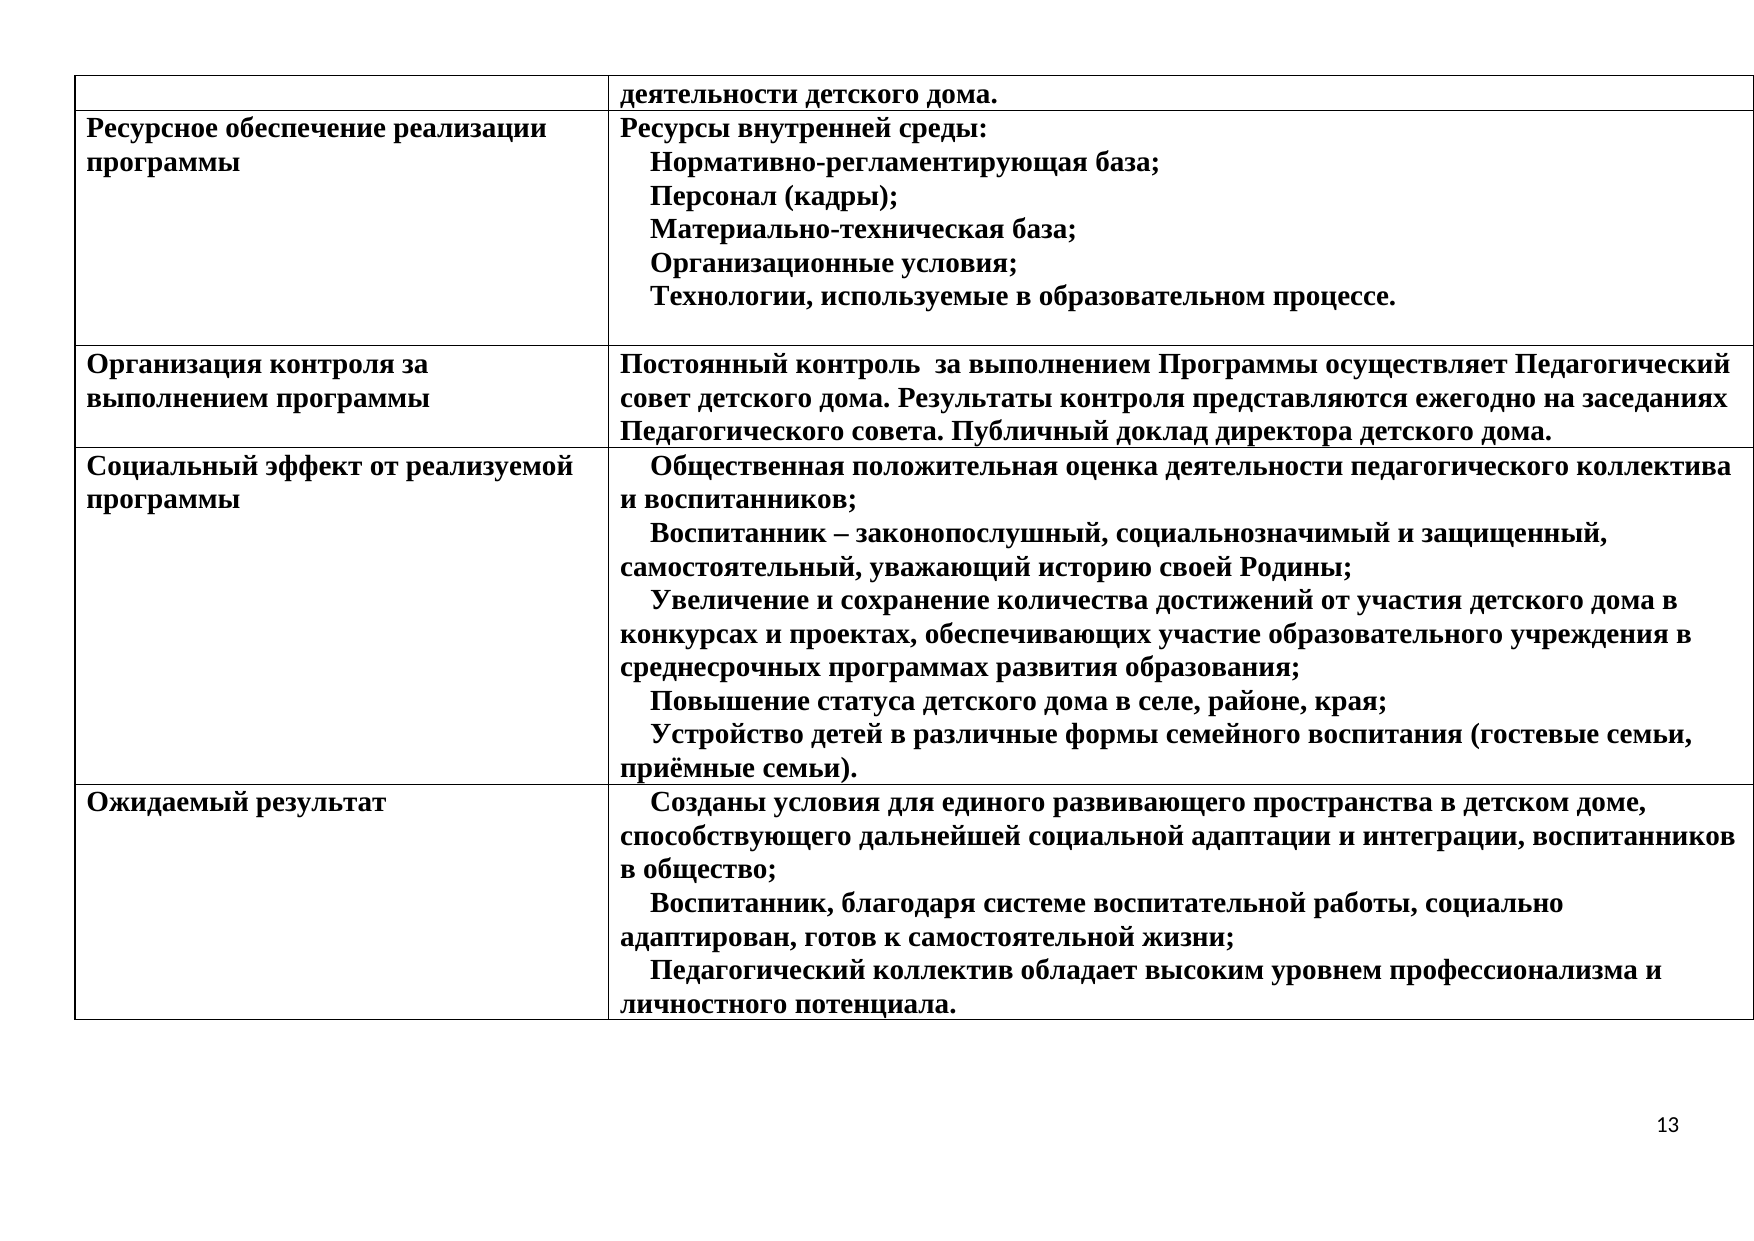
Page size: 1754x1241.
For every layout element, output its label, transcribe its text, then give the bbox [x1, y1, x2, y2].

table_cell Организация контроля за выполнением программы [76, 346, 608, 447]
table_cell Ресурсное обеспечение реализации программы [76, 111, 608, 345]
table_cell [609, 76, 1753, 109]
table_cell Социальный эффект от реализуемой программы [76, 448, 608, 783]
table_cell  Общественная положительная оценка деятельности педагогического коллектива и воспитанников;  Воспитанник – законопослушный, социальнозначимый и защищенный, самостоятельный, уважающий историю своей Родины;  Увеличение и сохранение количества достижений от участия детского дома в конкурсах и проектах, обеспечивающих участие образовательного учреждения в среднесрочных программах развития образования;  Повышение статуса детского дома в селе, районе, края;  Устройство детей в различные формы семейного воспитания (гостевые семьи, приёмные семьи). [609, 448, 1753, 783]
table_cell  Созданы условия для единого развивающего пространства в детском доме, способствующего дальнейшей социальной адаптации и интеграции, воспитанников в общество;  Воспитанник, благодаря системе воспитательной работы, социально адаптирован, готов к самостоятельной жизни;  Педагогический коллектив обладает высоким уровнем профессионализма и личностного потенциала. [609, 785, 1753, 1019]
table_cell Ресурсы внутренней среды:  Нормативно-регламентирующая база;  Персонал (кадры);  Материально-техническая база;  Организационные условия;  Технологии, используемые в образовательном процессе. [609, 111, 1753, 345]
table_cell Постоянный контроль за выполнением Программы осуществляет Педагогический совет детского дома. Результаты контроля представляются ежегодно на заседаниях Педагогического совета. Публичный доклад директора детского дома. [609, 346, 1753, 447]
table_cell Ожидаемый результат [76, 785, 608, 1019]
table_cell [76, 76, 608, 109]
